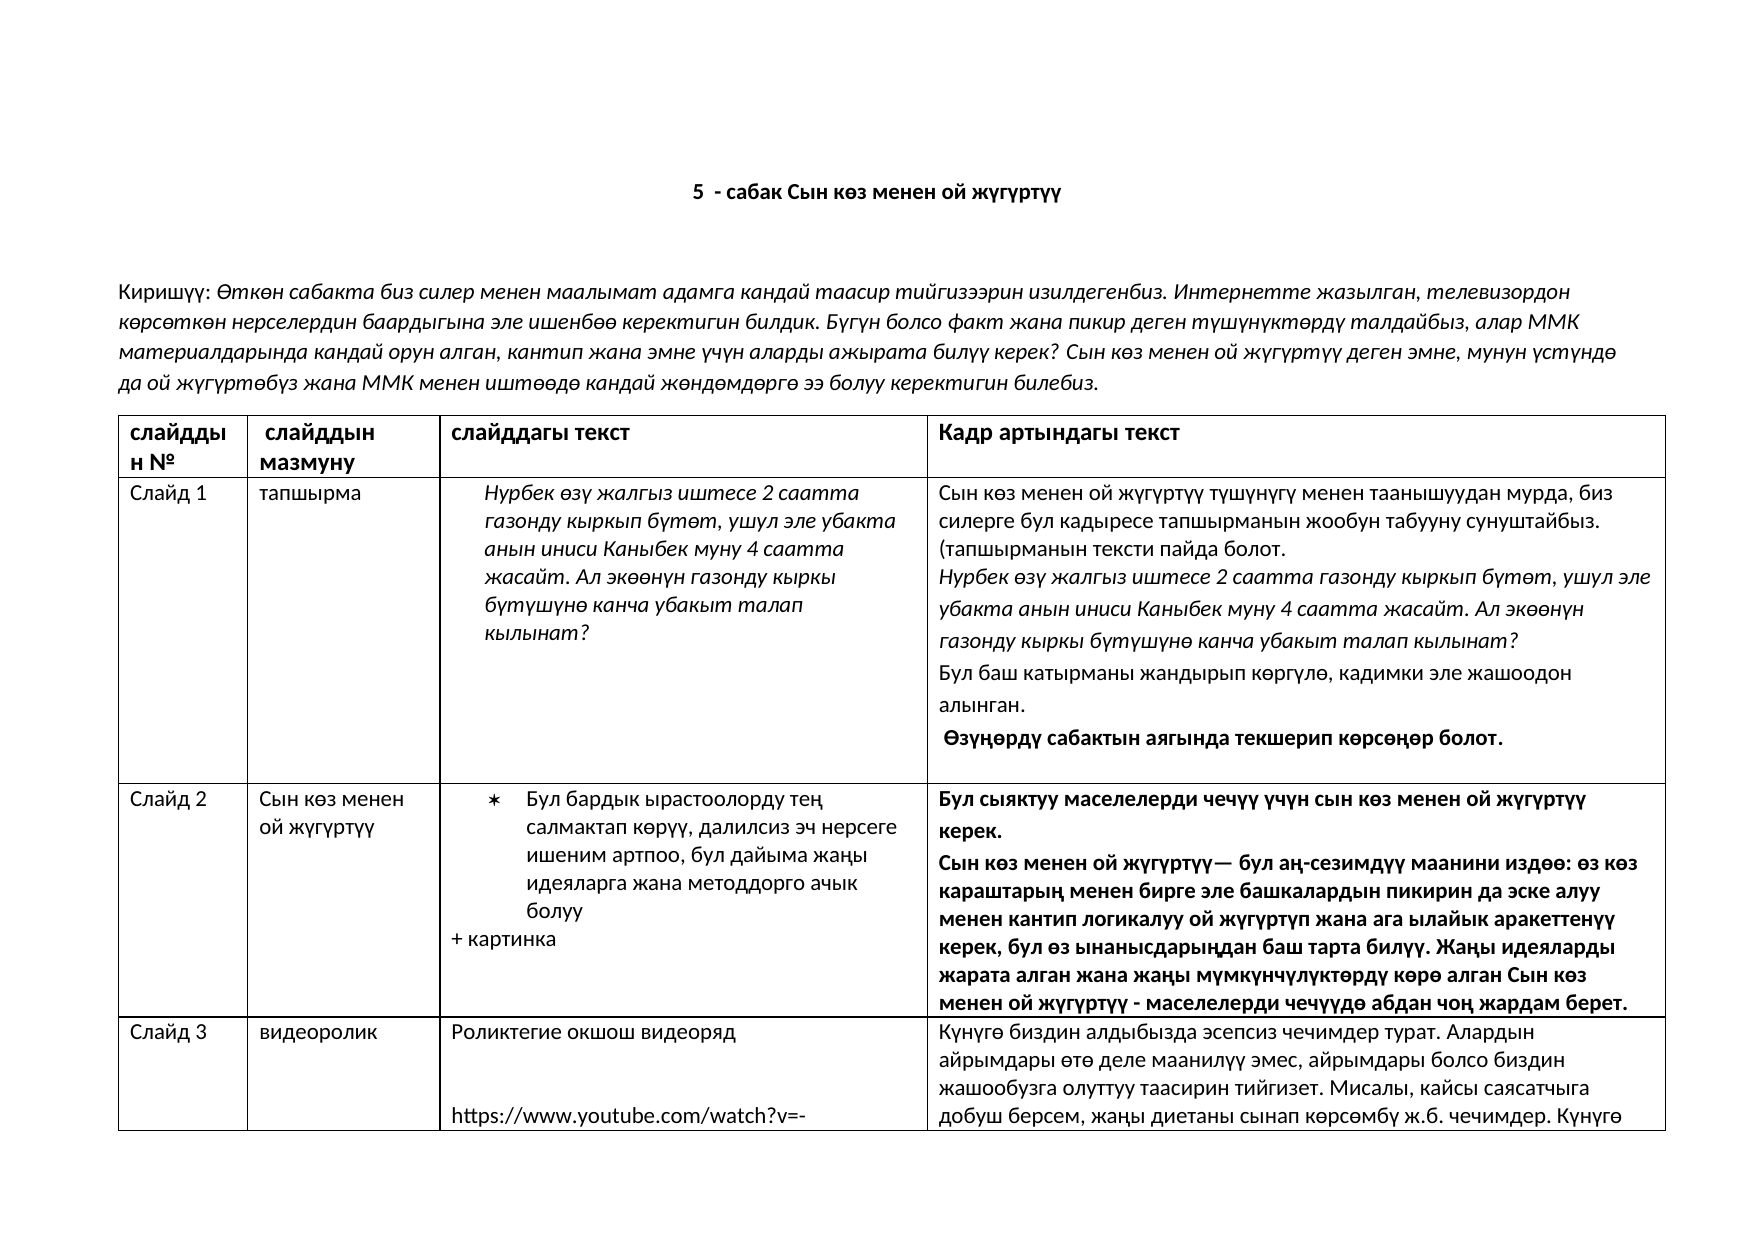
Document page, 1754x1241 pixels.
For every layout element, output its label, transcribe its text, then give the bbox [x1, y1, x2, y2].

table_cell Бул бардык ырастоолорду тең салмактап көрүү, далилсиз эч нерсеге ишеним артпоо, бул дайыма жаңы идеяларга жана методдорго ачык болуу + картинка [441, 784, 927, 1016]
table_cell Нурбек өзү жалгыз иштесе 2 саатта газонду кыркып бүтөт, ушул эле убакта анын иниси Каныбек муну 4 саатта жасайт. Ал экөөнүн газонду кыркы бүтүшүнө канча убакыт талап кылынат? [441, 478, 927, 783]
table_cell Слайд 3 [119, 1018, 247, 1129]
table_header слайддын № [119, 416, 247, 477]
table_cell тапшырма [248, 478, 439, 783]
text Киришүү: Өткөн сабакта биз силер менен маалымат адамга кандай таасир тийгизээрин изилдегенбиз. Интернетте жазылган, телевизордон көрсөткөн нерселердин баардыгына эле ишенбөө керектигин билдик. Бүгүн болсо факт жана пикир деген түшүнүктөрдү талдайбыз, алар ММК материалдарында кандай орун алган, кантип жана эмне үчүн аларды ажырата билүү керек? Сын көз менен ой жүгүртүү деген эмне, мунун үстүндө да ой жүгүртөбүз жана ММК менен иштөөдө кандай жөндөмдөргө ээ болуу керектигин билебиз. [118, 277, 1636, 396]
text 5 - сабак Сын көз менен ой жүгүртүү [118, 177, 1636, 205]
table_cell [928, 1018, 1665, 1129]
table_cell Бул сыяктуу маселелерди чечүү үчүн сын көз менен ой жүгүртүү керек. Сын көз менен ой жүгүртүү— бул аң-сезимдүү маанини издөө: өз көз караштарың менен бирге эле башкалардын пикирин да эске алуу менен кантип логикалуу ой жүгүртүп жана ага ылайык аракеттенүү керек, бул өз ынанысдарыңдан баш тарта билүү. Жаңы идеяларды жарата алган жана жаңы мүмкүнчүлүктөрдү көрө алган Сын көз менен ой жүгүртүү - маселелерди чечүүдө абдан чоң жардам берет. [928, 784, 1665, 1016]
table_cell видеоролик [248, 1018, 439, 1129]
table_cell Сын көз менен ой жүгүртүү түшүнүгү менен таанышуудан мурда, биз силерге бул кадыресе тапшырманын жообун табууну сунуштайбыз. (тапшырманын тексти пайда болот. Нурбек өзү жалгыз иштесе 2 саатта газонду кыркып бүтөт, ушул эле убакта анын иниси Каныбек муну 4 саатта жасайт. Ал экөөнүн газонду кыркы бүтүшүнө канча убакыт талап кылынат? Бул баш катырманы жандырып көргүлө, кадимки эле жашоодон алынган. Өзүңөрдү сабактын аягында текшерип көрсөңөр болот. [928, 478, 1665, 783]
table_cell Слайд 1 [119, 478, 247, 783]
table_cell Слайд 2 [119, 784, 247, 1016]
table_header слайддын мазмуну [248, 416, 439, 477]
table_cell Сын көз менен ой жүгүртүү [248, 784, 439, 1016]
table_header Кадр артындагы текст [928, 416, 1665, 477]
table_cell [441, 1018, 927, 1129]
table_header слайддагы текст [441, 416, 927, 477]
